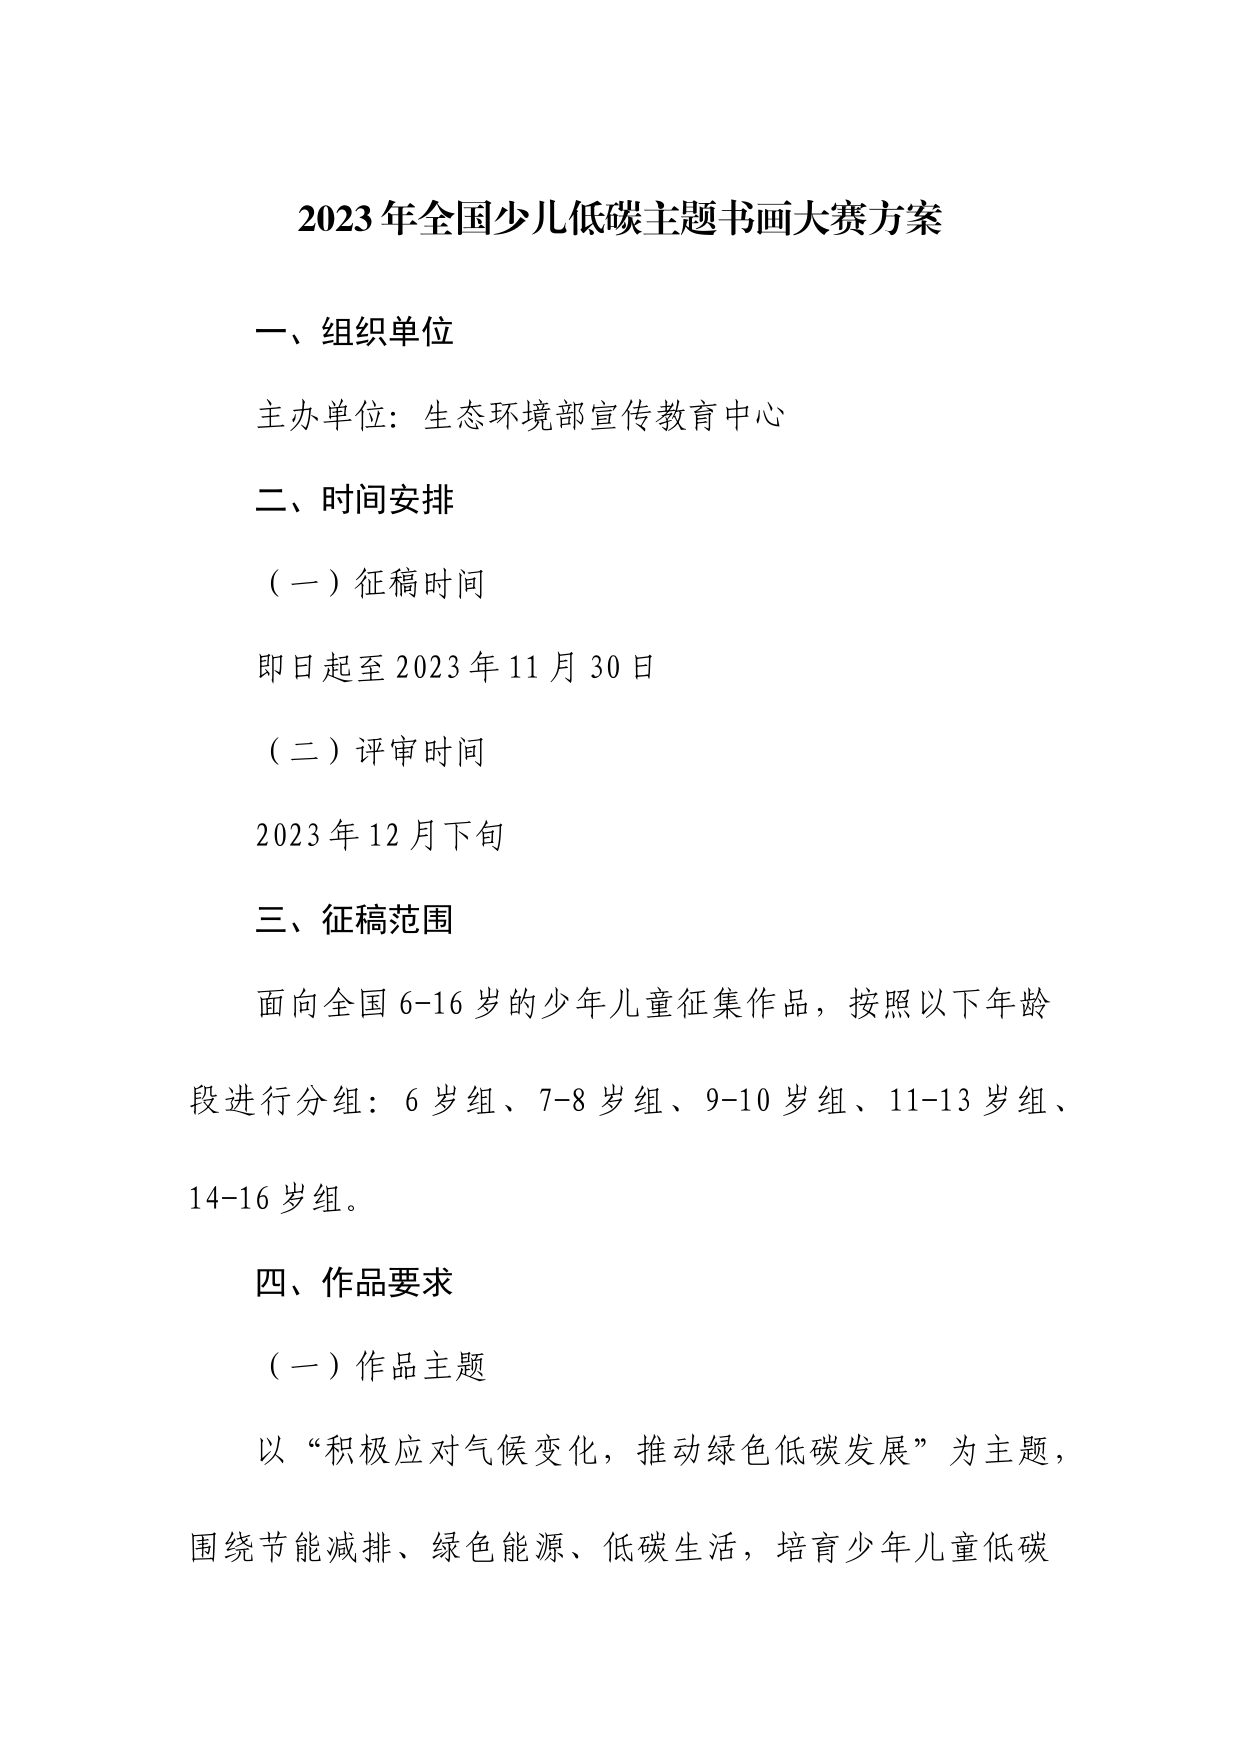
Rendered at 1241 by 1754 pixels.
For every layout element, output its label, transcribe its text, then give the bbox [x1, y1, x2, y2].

text 2023年12月下旬 [187, 801, 1053, 866]
text 二、时间安排 [187, 465, 1053, 530]
text （二）评审时间 [187, 717, 1053, 782]
text 一、组织单位 [187, 297, 1053, 362]
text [187, 1416, 1053, 1578]
text 即日起至2023年11月30日 [187, 633, 1053, 698]
text （一）征稿时间 [187, 549, 1053, 614]
text （一）作品主题 [187, 1332, 1053, 1397]
text 四、作品要求 [187, 1248, 1053, 1313]
text 面向全国6-16岁的少年儿童征集作品，按照以下年龄段进行分组：6岁组、7-8岁组、9-10岁组、11-13岁组、14-16岁组。 [187, 969, 1053, 1229]
text 主办单位：生态环境部宣传教育中心 [187, 381, 1053, 446]
text 三、征稿范围 [187, 885, 1053, 950]
title 2023年全国少儿低碳主题书画大赛方案 [187, 187, 1053, 252]
